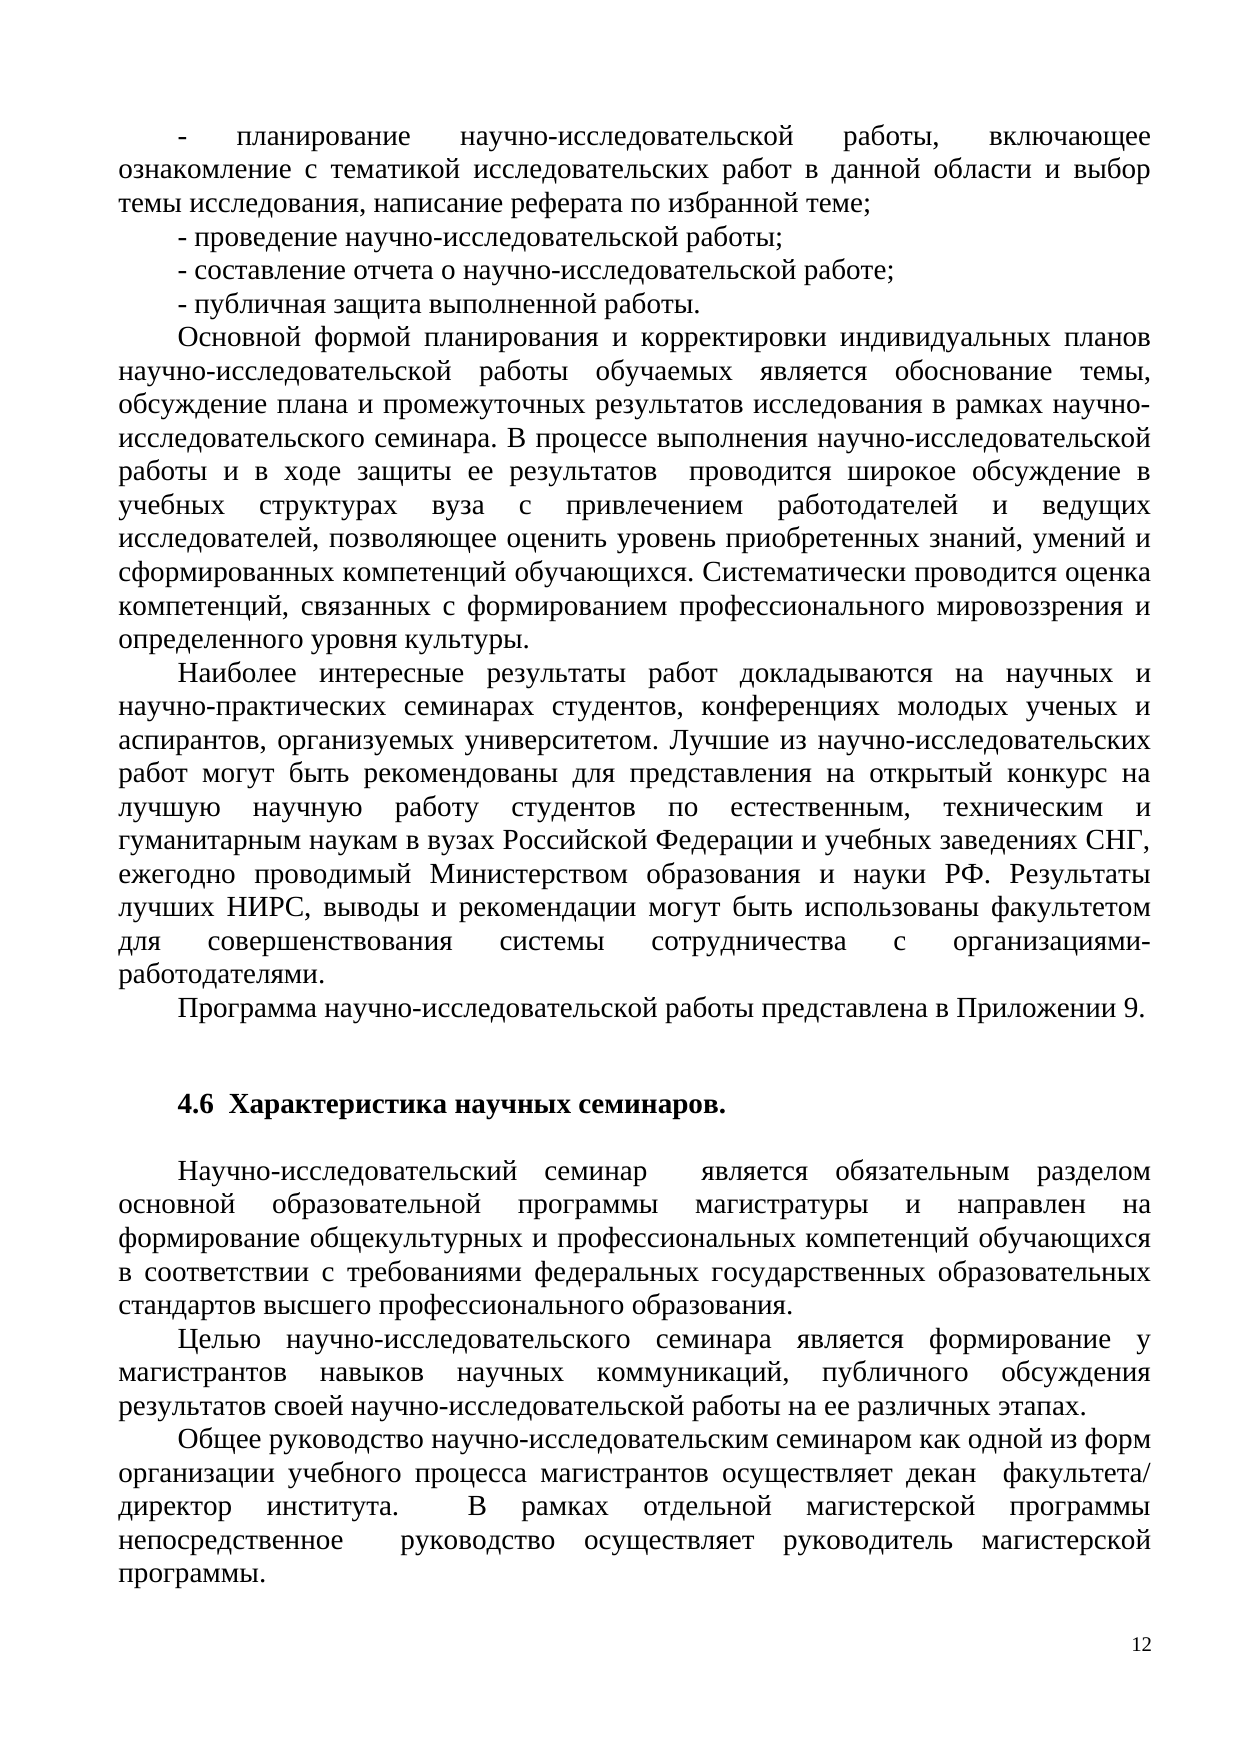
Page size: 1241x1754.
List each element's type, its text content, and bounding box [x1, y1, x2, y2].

text Наиболее интересные результаты работ докладываются на научных и научно-практических семинарах студентов, конференциях молодых ученых и аспирантов, организуемых университетом. Лучшие из научно-исследовательских работ могут быть рекомендованы для представления на открытый конкурс на лучшую научную работу студентов по естественным, техническим и гуманитарным наукам в вузах Российской Федерации и учебных заведениях СНГ, ежегодно проводимый Министерством образования и науки РФ. Результаты лучших НИРС, выводы и рекомендации могут быть использованы факультетом для совершенствования системы сотрудничества с организациями-работодателями. [118, 655, 1152, 990]
text - составление отчета о научно-исследовательской работе; [118, 252, 1152, 286]
text - публичная защита выполненной работы. [118, 286, 1152, 319]
text Общее руководство научно-исследовательским семинаром как одной из форм организации учебного процесса магистрантов осуществляет декан факультета/ директор института. В рамках отдельной магистерской программы непосредственное руководство осуществляет руководитель магистерской программы. [118, 1421, 1152, 1589]
text 4.6 Характеристика научных семинаров. [118, 1086, 1152, 1119]
text - планирование научно-исследовательской работы, включающее ознакомление с тематикой исследовательских работ в данной области и выбор темы исследования, написание реферата по избранной теме; [118, 118, 1152, 219]
text Научно-исследовательский семинар является обязательным разделом основной образовательной программы магистратуры и направлен на формирование общекультурных и профессиональных компетенций обучающихся в соответствии с требованиями федеральных государственных образовательных стандартов высшего профессионального образования. [118, 1153, 1152, 1321]
text Основной формой планирования и корректировки индивидуальных планов научно-исследовательской работы обучаемых является обоснование темы, обсуждение плана и промежуточных результатов исследования в рамках научно-исследовательского семинара. В процессе выполнения научно-исследовательской работы и в ходе защиты ее результатов проводится широкое обсуждение в учебных структурах вуза с привлечением работодателей и ведущих исследователей, позволяющее оценить уровень приобретенных знаний, умений и сформированных компетенций обучающихся. Систематически проводится оценка компетенций, связанных с формированием профессионального мировоззрения и определенного уровня культуры. [118, 319, 1152, 655]
text Целью научно-исследовательского семинара является формирование у магистрантов навыков научных коммуникаций, публичного обсуждения результатов своей научно-исследовательской работы на ее различных этапах. [118, 1321, 1152, 1421]
text Программа научно-исследовательской работы представлена в Приложении 9. [118, 990, 1152, 1024]
text - проведение научно-исследовательской работы; [118, 219, 1152, 252]
